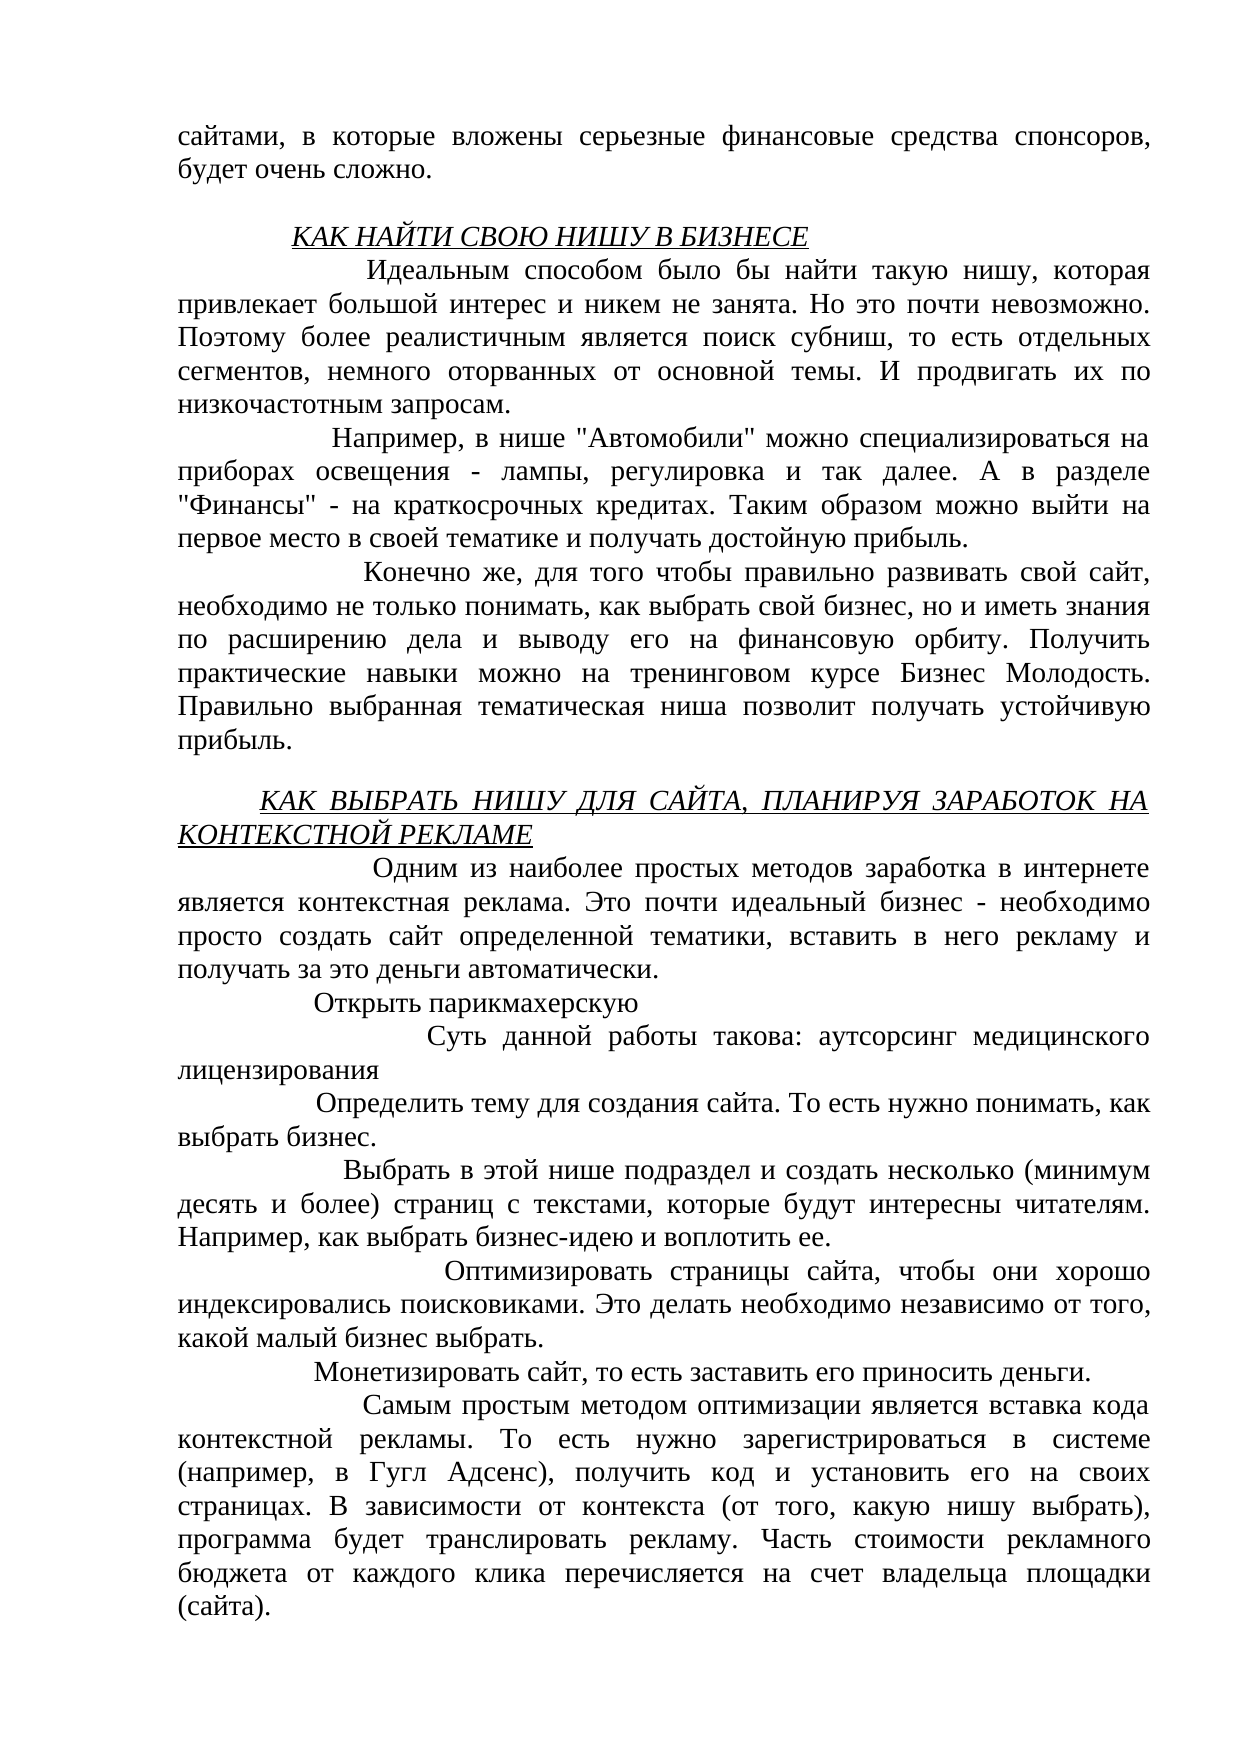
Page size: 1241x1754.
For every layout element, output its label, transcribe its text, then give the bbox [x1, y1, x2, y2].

text Определить тему для создания сайта. То есть нужно понимать, как выбрать бизнес. [177, 1085, 1152, 1152]
text Открыть парикмахерскую [177, 985, 1152, 1018]
text Выбрать в этой нише подраздел и создать несколько (минимум десять и более) страниц с текстами, которые будут интересны читателям. Например, как выбрать бизнес-идею и воплотить ее. [177, 1152, 1152, 1253]
text Самым простым методом оптимизации является вставка кода контекстной рекламы. То есть нужно зарегистрироваться в системе (например, в Гугл Адсенс), получить код и установить его на своих страницах. В зависимости от контекста (от того, какую нишу выбрать), программа будет транслировать рекламу. Часть стоимости рекламного бюджета от каждого клика перечисляется на счет владельца площадки (сайта). [177, 1387, 1152, 1622]
text Монетизировать сайт, то есть заставить его приносить деньги. [177, 1354, 1152, 1387]
text Например, в нише "Автомобили" можно специализироваться на приборах освещения - лампы, регулировка и так далее. А в разделе "Финансы" - на краткосрочных кредитах. Таким образом можно выйти на первое место в своей тематике и получать достойную прибыль. [177, 420, 1152, 554]
text Одним из наиболее простых методов заработка в интернете является контекстная реклама. Это почти идеальный бизнес - необходимо просто создать сайт определенной тематики, вставить в него рекламу и получать за это деньги автоматически. [177, 851, 1152, 985]
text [177, 118, 1152, 185]
text Оптимизировать страницы сайта, чтобы они хорошо индексировались поисковиками. Это делать необходимо независимо от того, какой малый бизнес выбрать. [177, 1253, 1152, 1354]
text КАК НАЙТИ СВОЮ НИШУ В БИЗНЕСЕ [177, 219, 1152, 252]
text КАК ВЫБРАТЬ НИШУ ДЛЯ САЙТА, ПЛАНИРУЯ ЗАРАБОТОК НА КОНТЕКСТНОЙ РЕКЛАМЕ [177, 783, 1152, 851]
text Конечно же, для того чтобы правильно развивать свой сайт, необходимо не только понимать, как выбрать свой бизнес, но и иметь знания по расширению дела и выводу его на финансовую орбиту. Получить практические навыки можно на тренинговом курсе Бизнес Молодость. Правильно выбранная тематическая ниша позволит получать устойчивую прибыль. [177, 554, 1152, 755]
text Суть данной работы такова: аутсорсинг медицинского лицензирования [177, 1018, 1152, 1085]
text Идеальным способом было бы найти такую нишу, которая привлекает большой интерес и никем не занята. Но это почти невозможно. Поэтому более реалистичным является поиск субниш, то есть отдельных сегментов, немного оторванных от основной темы. И продвигать их по низкочастотным запросам. [177, 252, 1152, 420]
